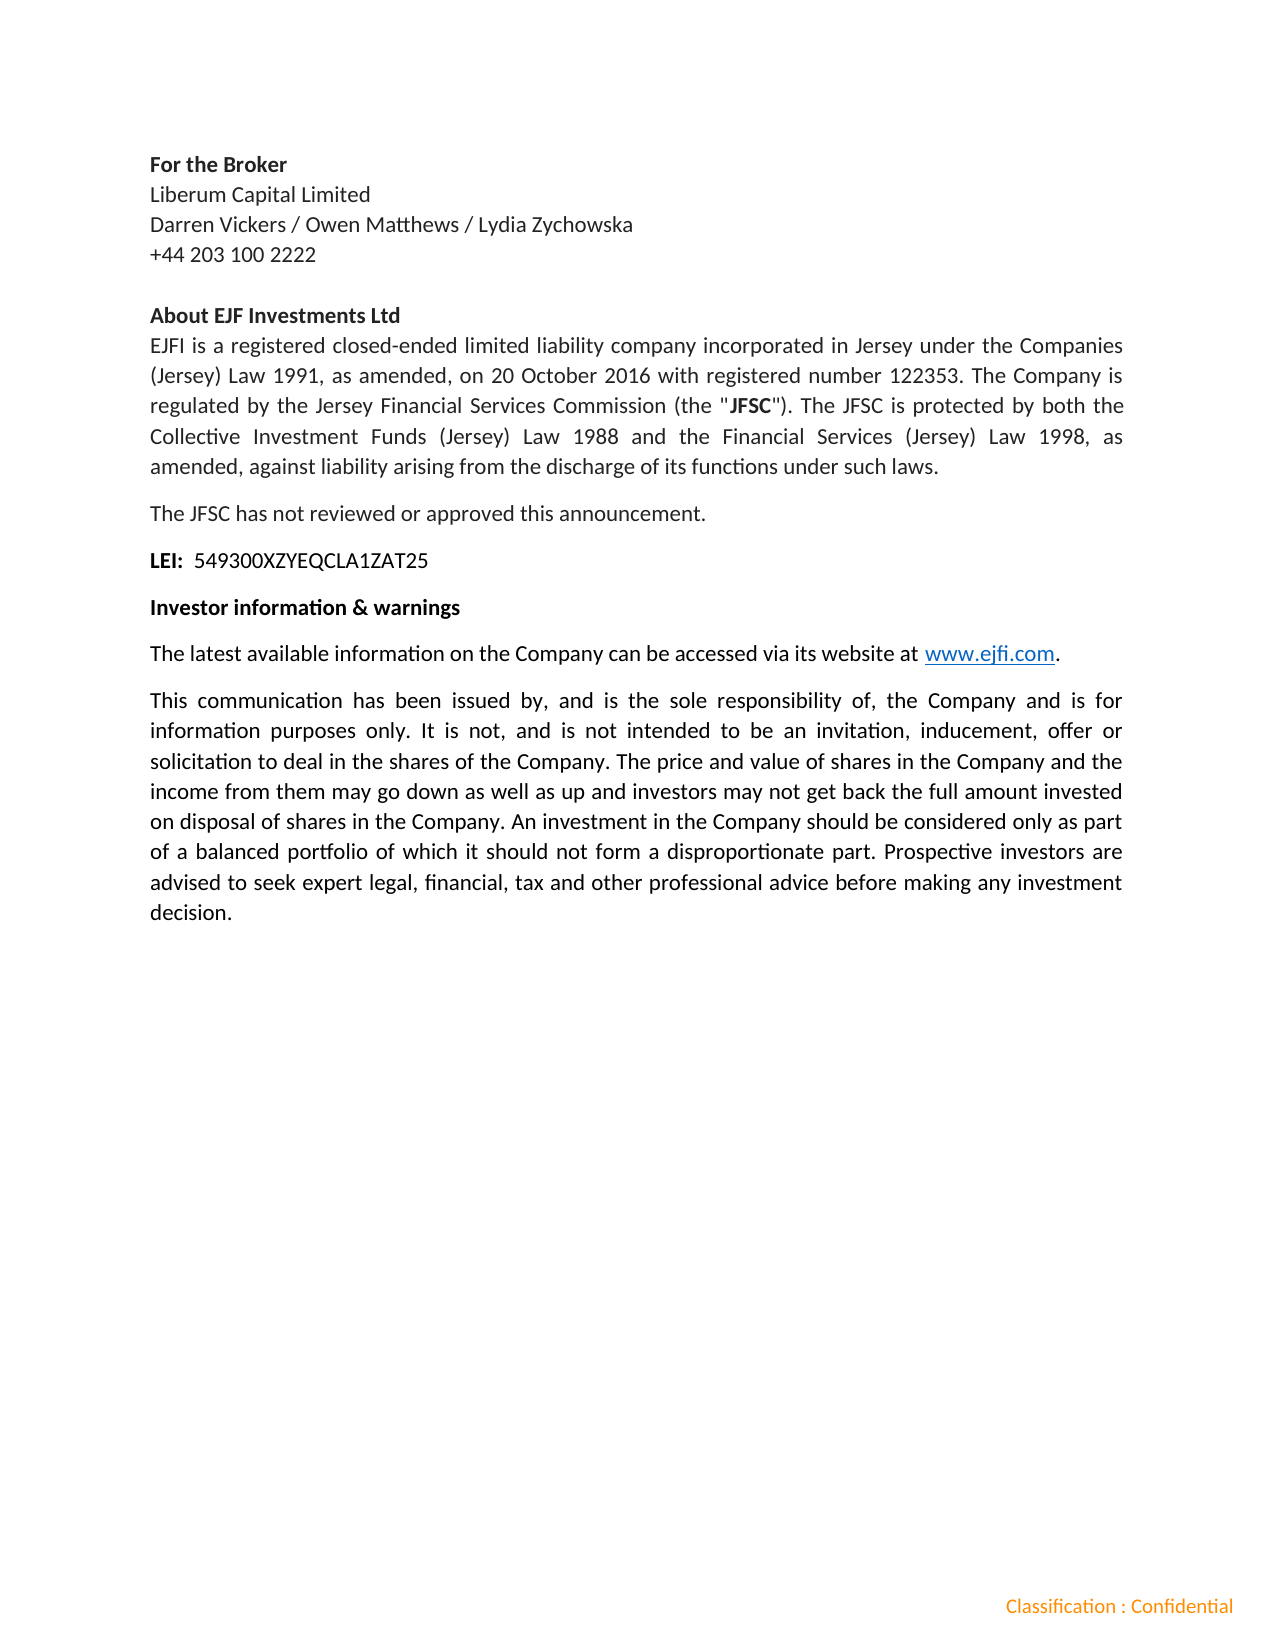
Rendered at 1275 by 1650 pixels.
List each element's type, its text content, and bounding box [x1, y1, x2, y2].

text The JFSC has not reviewed or approved this announcement. [150, 499, 1125, 527]
text Investor information & warnings [150, 593, 1125, 621]
text This communication has been issued by, and is the sole responsibility of, the Company and is for information purposes only. It is not, and is not intended to be an invitation, inducement, offer or solicitation to deal in the shares of the Company. The price and value of shares in the Company and the income from them may go down as well as up and investors may not get back the full amount invested on disposal of shares in the Company. An investment in the Company should be considered only as part of a balanced portfolio of which it should not form a disproportionate part. Prospective investors are advised to seek expert legal, financial, tax and other professional advice before making any investment decision. [150, 686, 1125, 926]
text The latest available information on the Company can be accessed via its website at www.ejfi.com. [150, 639, 1125, 668]
text EJFI is a registered closed-ended limited liability company incorporated in Jersey under the Companies (Jersey) Law 1991, as amended, on 20 October 2016 with registered number 122353. The Company is regulated by the Jersey Financial Services Commission (the "JFSC"). The JFSC is protected by both the Collective Investment Funds (Jersey) Law 1988 and the Financial Services (Jersey) Law 1998, as amended, against liability arising from the discharge of its functions under such laws. [150, 331, 1125, 480]
text +44 203 100 2222 [150, 241, 1125, 269]
text Liberum Capital Limited [150, 180, 1125, 208]
text About EJF Investments Ltd [150, 301, 1125, 329]
text Darren Vickers / Owen Matthews / Lydia Zychowska [150, 210, 1125, 238]
text For the Broker [150, 150, 1125, 178]
text LEI: 549300XZYEQCLA1ZAT25 [150, 546, 1125, 574]
